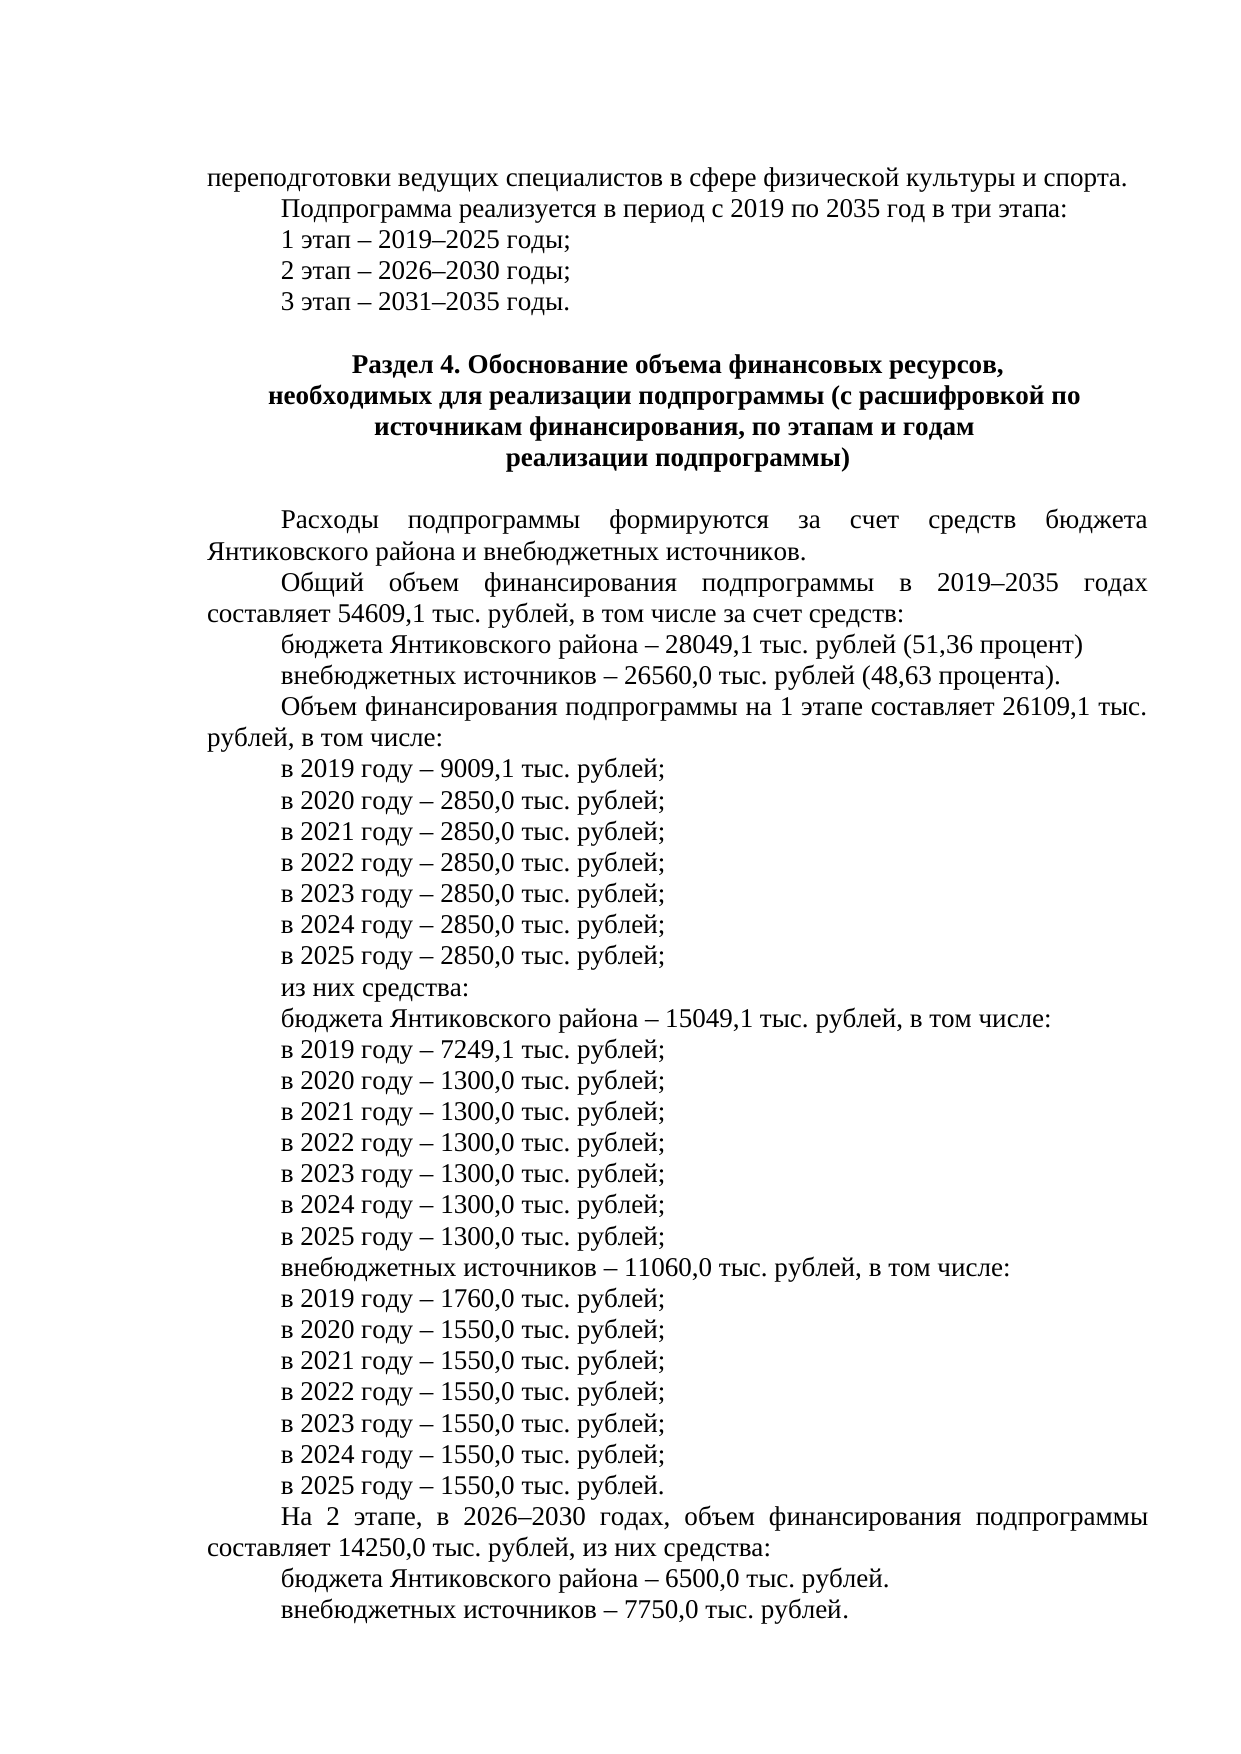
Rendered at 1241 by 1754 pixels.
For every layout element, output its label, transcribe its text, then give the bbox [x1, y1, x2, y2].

text в 2020 году – 1550,0 тыс. рублей; [207, 1313, 1149, 1344]
text в 2023 году – 2850,0 тыс. рублей; [207, 877, 1149, 908]
text в 2025 году – 1300,0 тыс. рублей; [207, 1220, 1149, 1251]
text Общий объем финансирования подпрограммы в 2019–2035 годах составляет 54609,1 тыс. рублей, в том числе за счет средств: [207, 566, 1149, 628]
text в 2019 году – 7249,1 тыс. рублей; [207, 1033, 1149, 1064]
text в 2022 году – 1550,0 тыс. рублей; [207, 1376, 1149, 1407]
text в 2024 году – 2850,0 тыс. рублей; [207, 908, 1149, 939]
text бюджета Янтиковского района – 6500,0 тыс. рублей. [207, 1562, 1149, 1593]
text Объем финансирования подпрограммы на 1 этапе составляет 26109,1 тыс. рублей, в том числе: [207, 690, 1149, 753]
text Подпрограмма реализуется в период с 2019 по 2035 год в три этапа: [207, 192, 1149, 223]
text бюджета Янтиковского района – 15049,1 тыс. рублей, в том числе: [207, 1002, 1149, 1033]
text в 2021 году – 2850,0 тыс. рублей; [207, 815, 1149, 846]
text в 2019 году – 9009,1 тыс. рублей; [207, 753, 1149, 784]
text в 2021 году – 1550,0 тыс. рублей; [207, 1344, 1149, 1376]
text внебюджетных источников – 11060,0 тыс. рублей, в том числе: [207, 1251, 1149, 1282]
text в 2023 году – 1300,0 тыс. рублей; [207, 1157, 1149, 1189]
text в 2024 году – 1300,0 тыс. рублей; [207, 1189, 1149, 1220]
text в 2022 году – 1300,0 тыс. рублей; [207, 1126, 1149, 1157]
text в 2025 году – 1550,0 тыс. рублей. [207, 1469, 1149, 1500]
text 1 этап – 2019–2025 годы; [207, 223, 1149, 254]
text в 2025 году – 2850,0 тыс. рублей; [207, 939, 1149, 971]
text На 2 этапе, в 2026–2030 годах, объем финансирования подпрограммы составляет 14250,0 тыс. рублей, из них средства: [207, 1500, 1149, 1562]
text необходимых для реализации подпрограммы (с расшифровкой по источникам финансирования, по этапам и годам реализации подпрограммы) [207, 379, 1149, 472]
text Расходы подпрограммы формируются за счет средств бюджета Янтиковского района и внебюджетных источников. [207, 503, 1149, 566]
text 2 этап – 2026–2030 годы; [207, 254, 1149, 285]
text 3 этап – 2031–2035 годы. [207, 285, 1149, 317]
text Раздел 4. Обоснование объема финансовых ресурсов, [207, 348, 1149, 379]
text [207, 161, 1149, 192]
text в 2023 году – 1550,0 тыс. рублей; [207, 1407, 1149, 1438]
text из них средства: [207, 971, 1149, 1002]
text в 2020 году – 2850,0 тыс. рублей; [207, 784, 1149, 815]
text внебюджетных источников – 26560,0 тыс. рублей (48,63 процента). [207, 659, 1149, 690]
text внебюджетных источников – 7750,0 тыс. рублей. [207, 1593, 1149, 1625]
text в 2021 году – 1300,0 тыс. рублей; [207, 1095, 1149, 1126]
text в 2022 году – 2850,0 тыс. рублей; [207, 846, 1149, 877]
text в 2024 году – 1550,0 тыс. рублей; [207, 1438, 1149, 1469]
text бюджета Янтиковского района – 28049,1 тыс. рублей (51,36 процент) [207, 628, 1149, 659]
text в 2019 году – 1760,0 тыс. рублей; [207, 1282, 1149, 1313]
text в 2020 году – 1300,0 тыс. рублей; [207, 1064, 1149, 1095]
